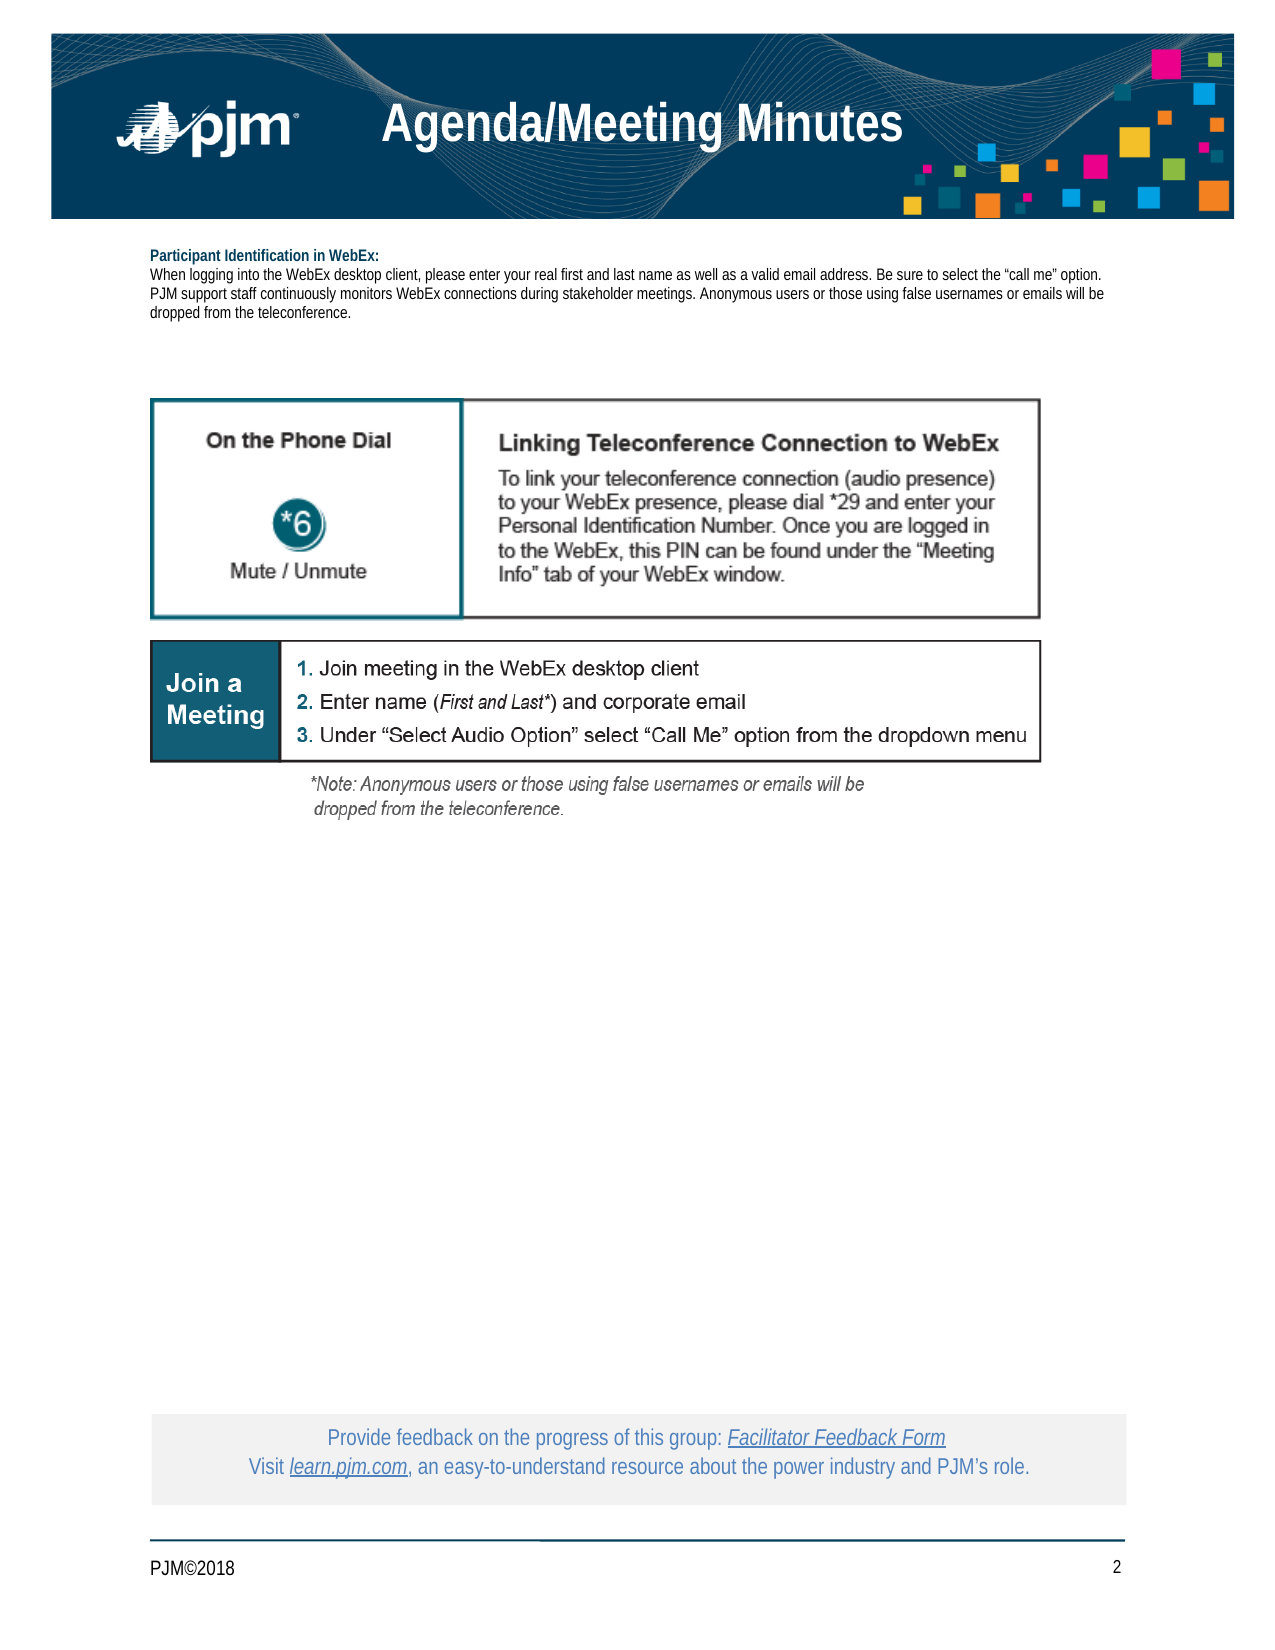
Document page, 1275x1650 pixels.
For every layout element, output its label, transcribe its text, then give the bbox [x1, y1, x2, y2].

picture [51, 32, 1235, 219]
subtitle Participant Identification in WebEx: [150, 246, 1125, 265]
text When logging into the WebEx desktop client, please enter your real first and last name as well as a valid email address. Be sure to select the “call me” option. [150, 265, 1125, 284]
picture [150, 398, 1041, 621]
picture [150, 640, 1068, 822]
text PJM support staff continuously monitors WebEx connections during stakeholder meetings. Anonymous users or those using false usernames or emails will be dropped from the teleconference. [150, 284, 1125, 322]
